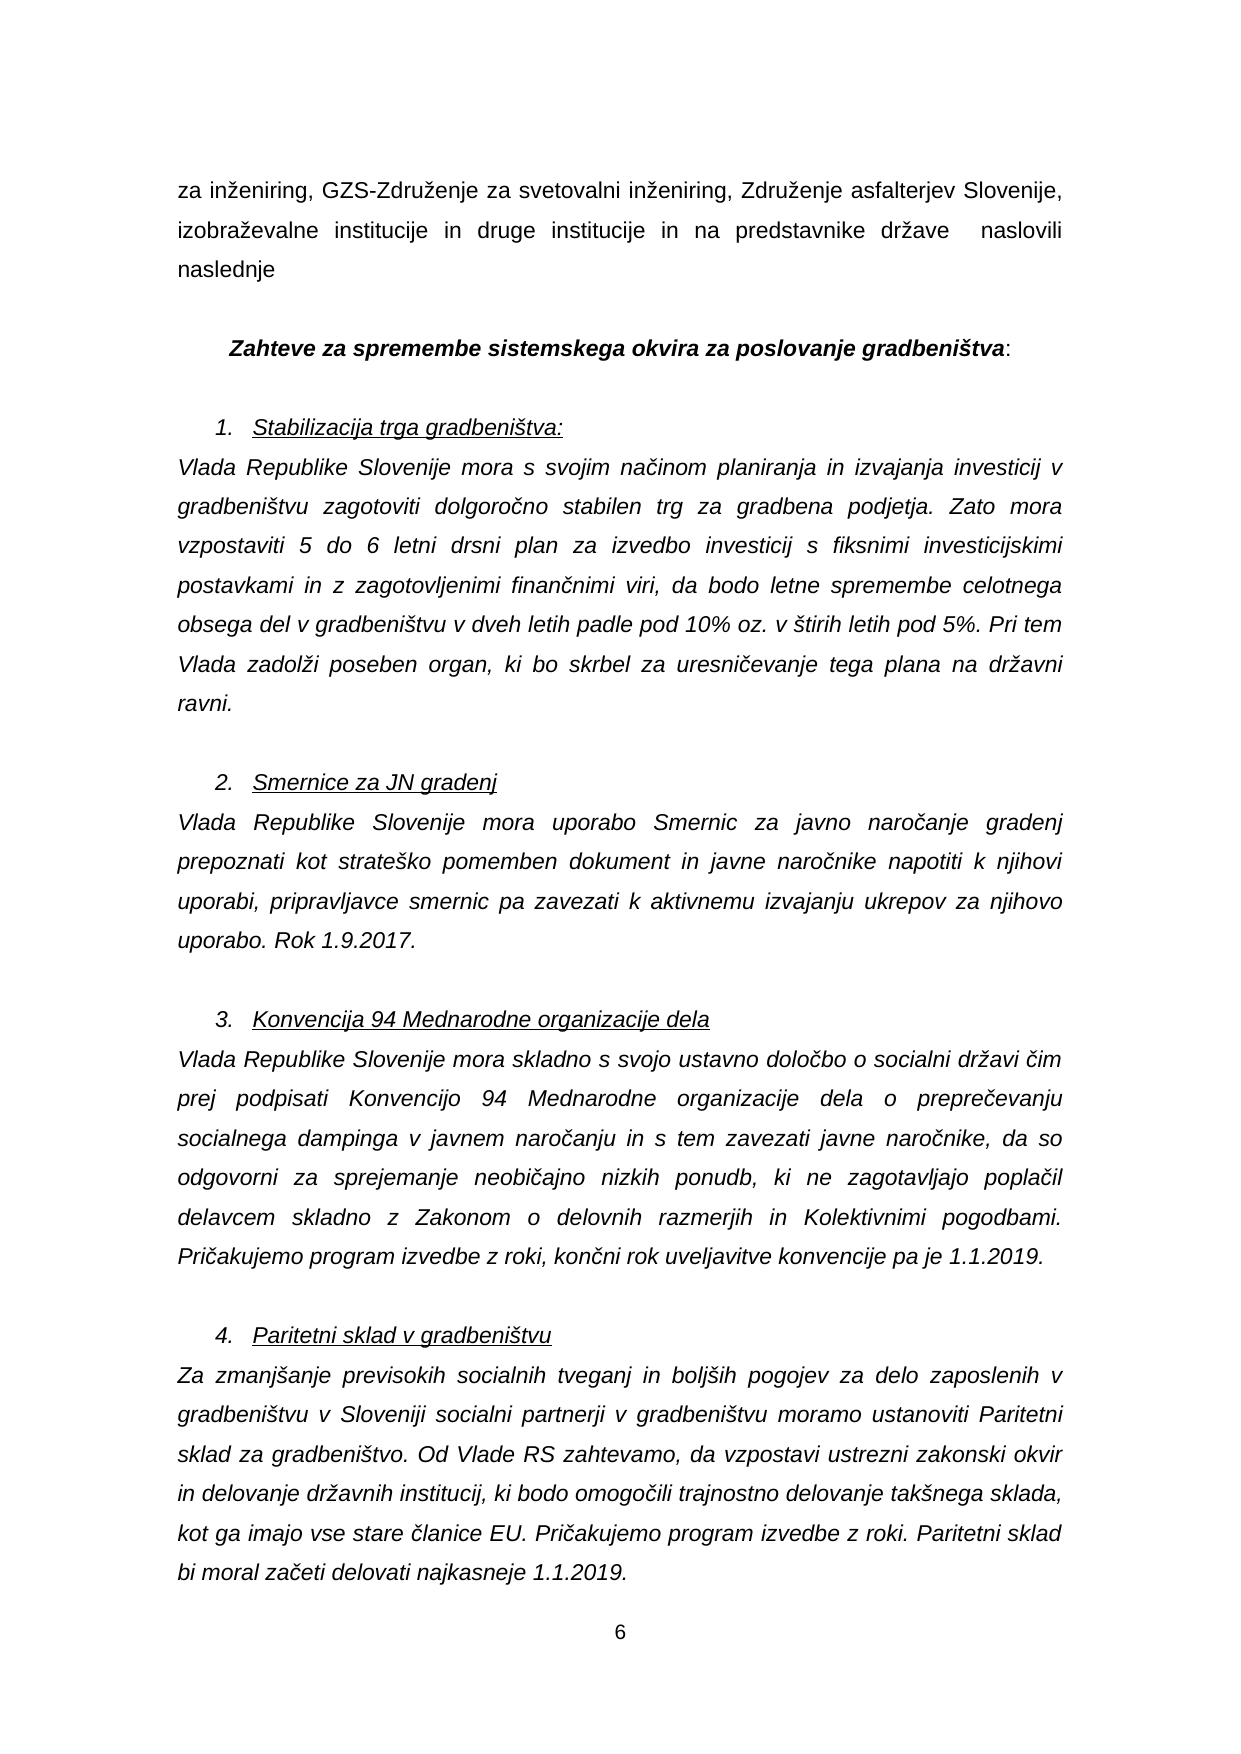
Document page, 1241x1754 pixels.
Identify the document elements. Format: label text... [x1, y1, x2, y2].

list Stabilizacija trga gradbeništva: [215, 414, 1063, 440]
list Konvencija 94 Mednarodne organizacije dela [215, 1006, 1063, 1033]
text Vlada Republike Slovenije mora uporabo Smernic za javno naročanje gradenj prepoznati kot strateško pomemben dokument in javne naročnike napotiti k njihovi uporabi, pripravljavce smernic pa zavezati k aktivnemu izvajanju ukrepov za njihovo uporabo. Rok 1.9.2017. [177, 809, 1063, 954]
text Zahteve za spremembe sistemskega okvira za poslovanje gradbeništva: [177, 335, 1063, 361]
text Vlada Republike Slovenije mora skladno s svojo ustavno določbo o socialni državi čim prej podpisati Konvencijo 94 Mednarodne organizacije dela o preprečevanju socialnega dampinga v javnem naročanju in s tem zavezati javne naročnike, da so odgovorni za sprejemanje neobičajno nizkih ponudb, ki ne zagotavljajo poplačil delavcem skladno z Zakonom o delovnih razmerjih in Kolektivnimi pogodbami. Pričakujemo program izvedbe z roki, končni rok uveljavitve konvencije pa je 1.1.2019. [177, 1046, 1063, 1269]
text Vlada Republike Slovenije mora s svojim načinom planiranja in izvajanja investicij v gradbeništvu zagotoviti dolgoročno stabilen trg za gradbena podjetja. Zato mora vzpostaviti 5 do 6 letni drsni plan za izvedbo investicij s fiksnimi investicijskimi postavkami in z zagotovljenimi finančnimi viri, da bodo letne spremembe celotnega obsega del v gradbeništvu v dveh letih padle pod 10% oz. v štirih letih pod 5%. Pri tem Vlada zadolži poseben organ, ki bo skrbel za uresničevanje tega plana na državni ravni. [177, 453, 1063, 717]
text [177, 177, 1063, 282]
list Smernice za JN gradenj [215, 769, 1063, 796]
text Za zmanjšanje previsokih socialnih tveganj in boljših pogojev za delo zaposlenih v gradbeništvu v Sloveniji socialni partnerji v gradbeništvu moramo ustanoviti Paritetni sklad za gradbeništvo. Od Vlade RS zahtevamo, da vzpostavi ustrezni zakonski okvir in delovanje državnih institucij, ki bodo omogočili trajnostno delovanje takšnega sklada, kot ga imajo vse stare članice EU. Pričakujemo program izvedbe z roki. Paritetni sklad bi moral začeti delovati najkasneje 1.1.2019. [177, 1362, 1063, 1585]
list Paritetni sklad v gradbeništvu [215, 1322, 1063, 1348]
